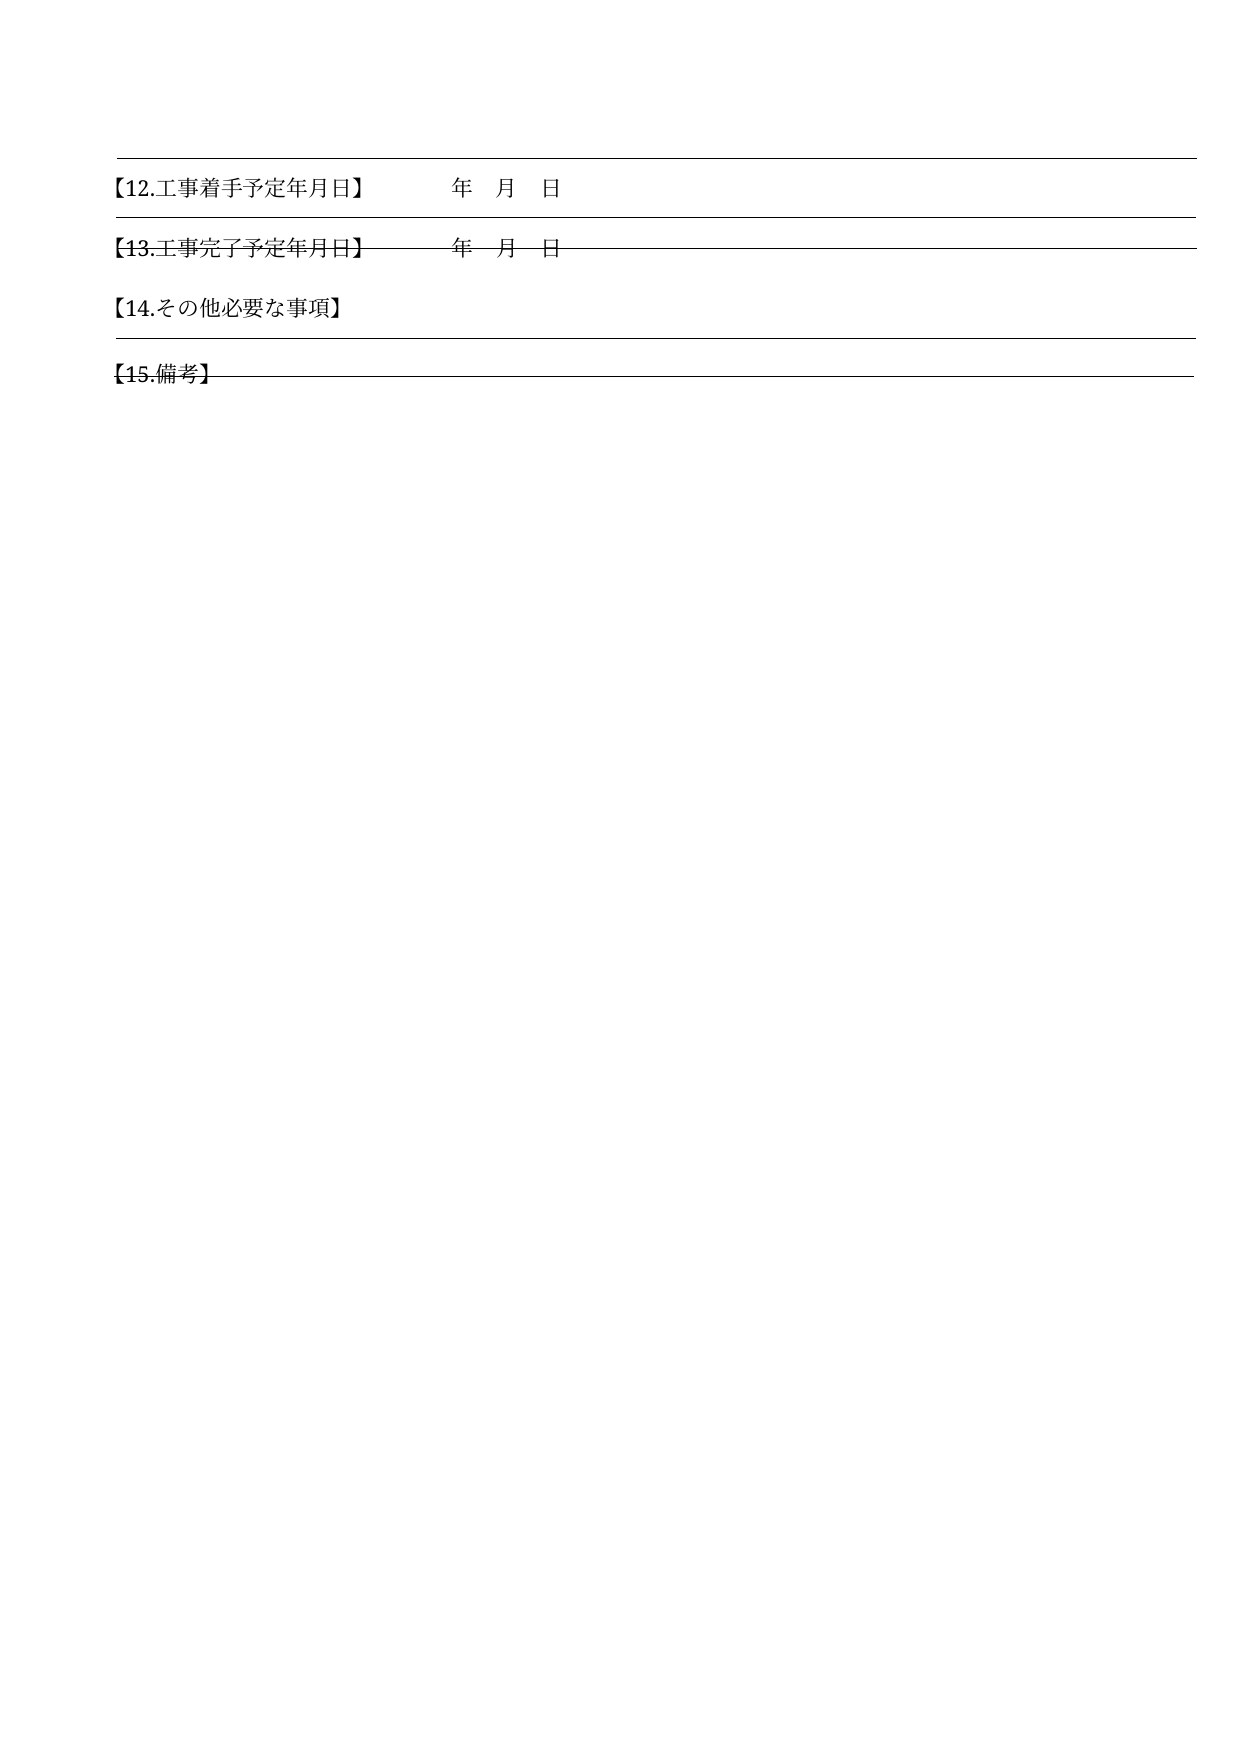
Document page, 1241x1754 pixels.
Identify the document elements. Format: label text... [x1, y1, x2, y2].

text 【12.工事着手予定年月日】 年 月 日 [103, 157, 1152, 217]
text 【15.備考】 [103, 343, 1152, 403]
text 【14.その他必要な事項】 [103, 277, 1152, 337]
text 【13.工事完了予定年月日】 年 月 日 [103, 217, 1152, 277]
